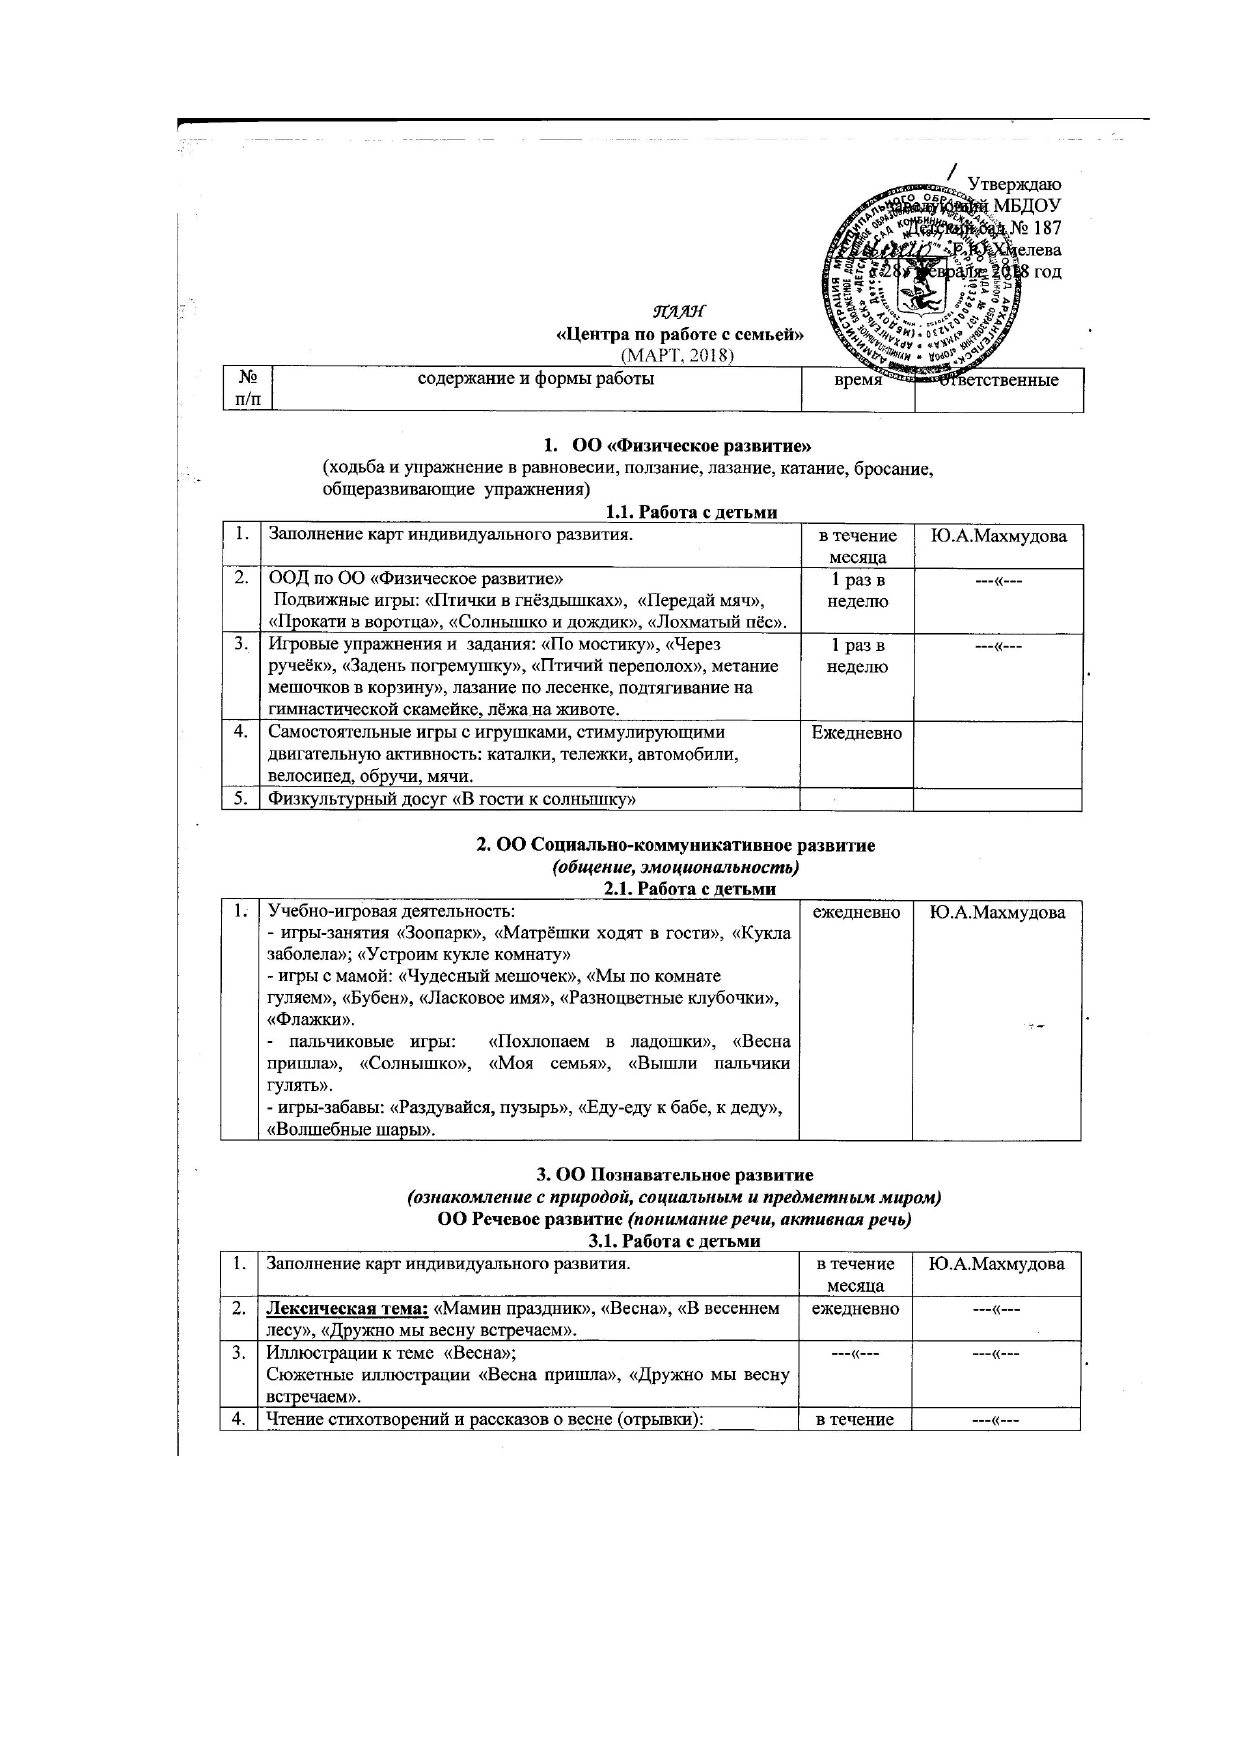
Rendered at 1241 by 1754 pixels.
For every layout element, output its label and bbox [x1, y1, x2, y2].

picture [177, 118, 1152, 1456]
